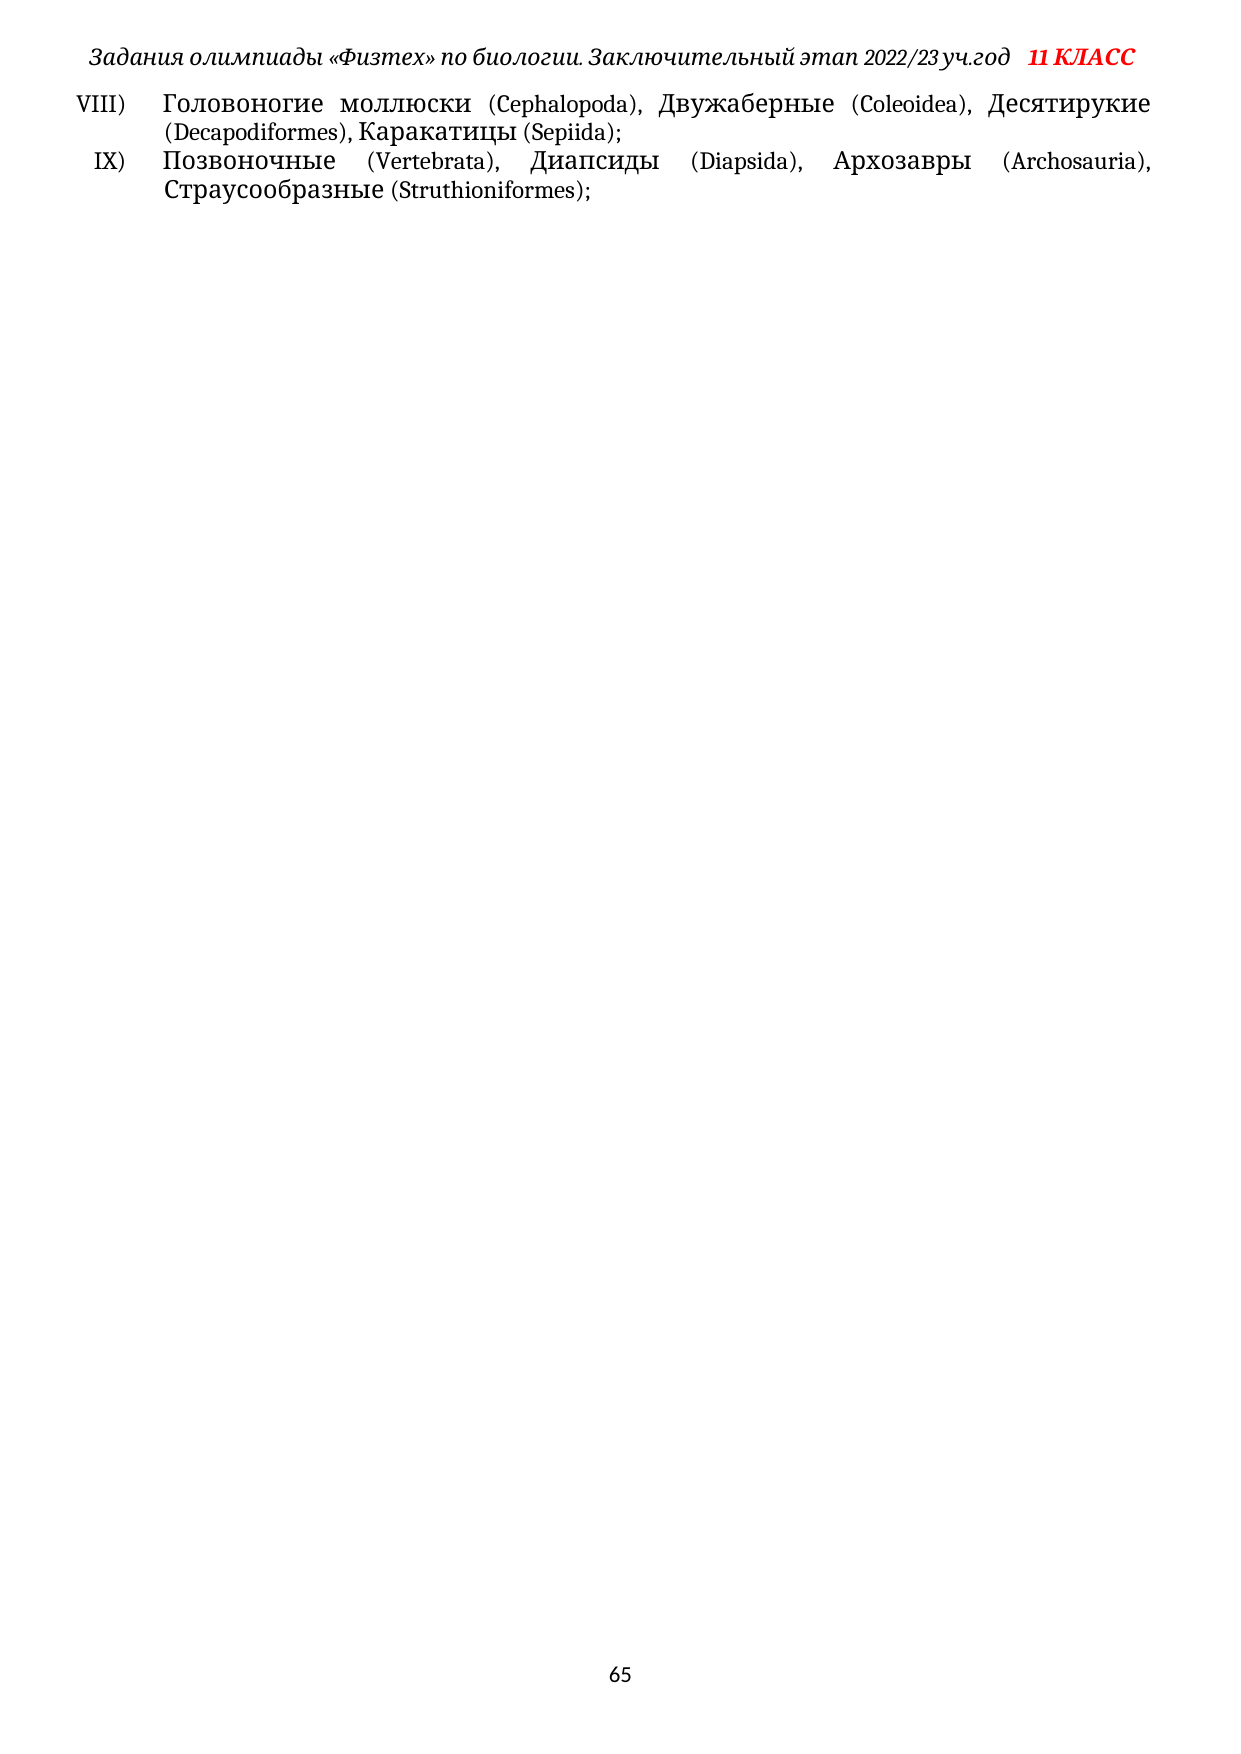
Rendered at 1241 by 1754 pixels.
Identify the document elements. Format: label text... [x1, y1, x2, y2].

list Головоногие моллюски (Cephalopoda), Двужаберные (Coleoidea), Десятирукие (Decapodiformes), Каракатицы (Sepiida); [126, 89, 1152, 147]
list Позвоночные (Vertebrata), Диапсиды (Diapsida), Архозавры (Archosauria), Страусообразные (Struthioniformes); [126, 147, 1152, 204]
